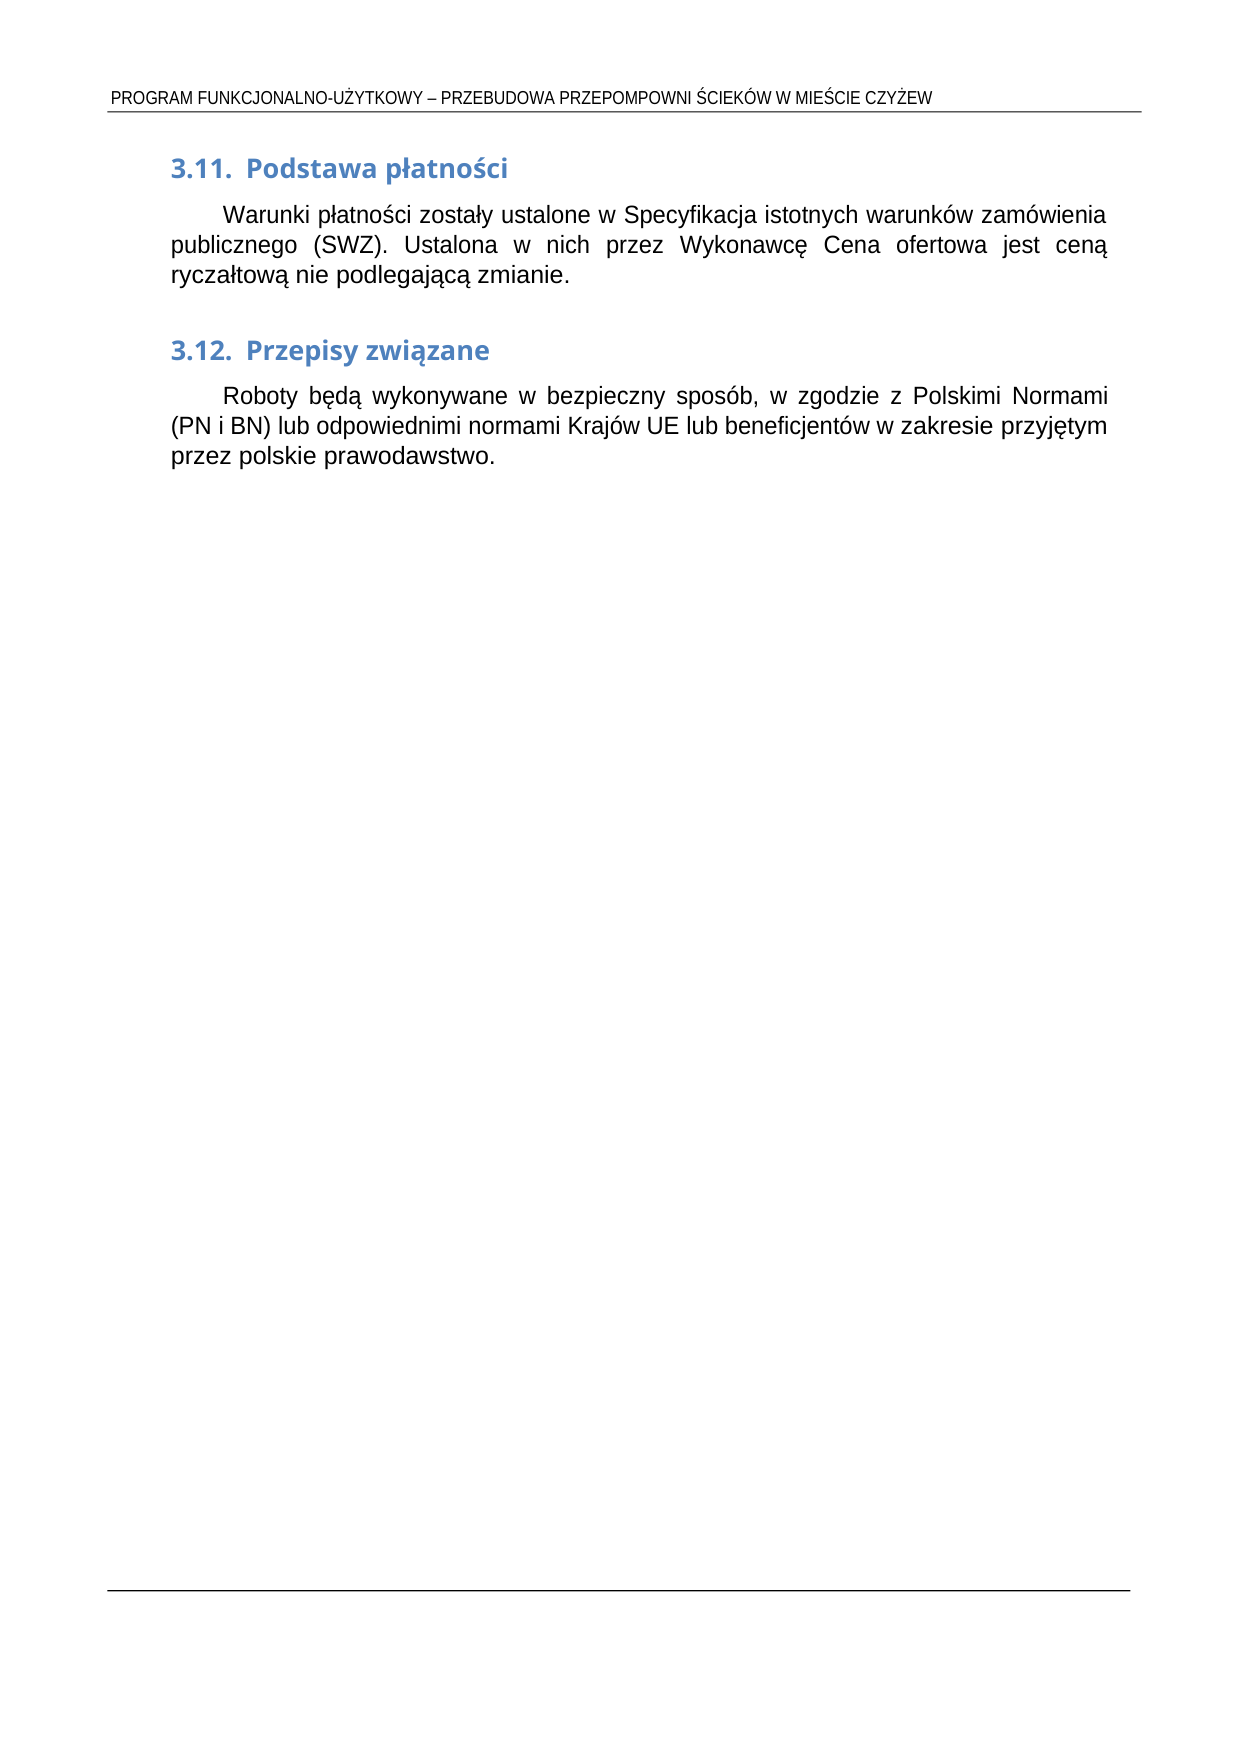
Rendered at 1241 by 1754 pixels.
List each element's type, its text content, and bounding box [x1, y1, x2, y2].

text Roboty będą wykonywane w bezpieczny sposób, w zgodzie z Polskimi Normami (PN i BN) lub odpowiednimi normami Krajów UE lub beneficjentów w zakresie przyjętym przez polskie prawodawstwo. [171, 381, 1108, 469]
subtitle Podstawa płatności [171, 150, 1108, 187]
text Warunki płatności zostały ustalone w Specyfikacja istotnych warunków zamówienia publicznego (SWZ). Ustalona w nich przez Wykonawcę Cena ofertowa jest ceną ryczałtową nie podlegającą zmianie. [171, 199, 1108, 289]
subtitle Przepisy związane [171, 331, 1108, 368]
